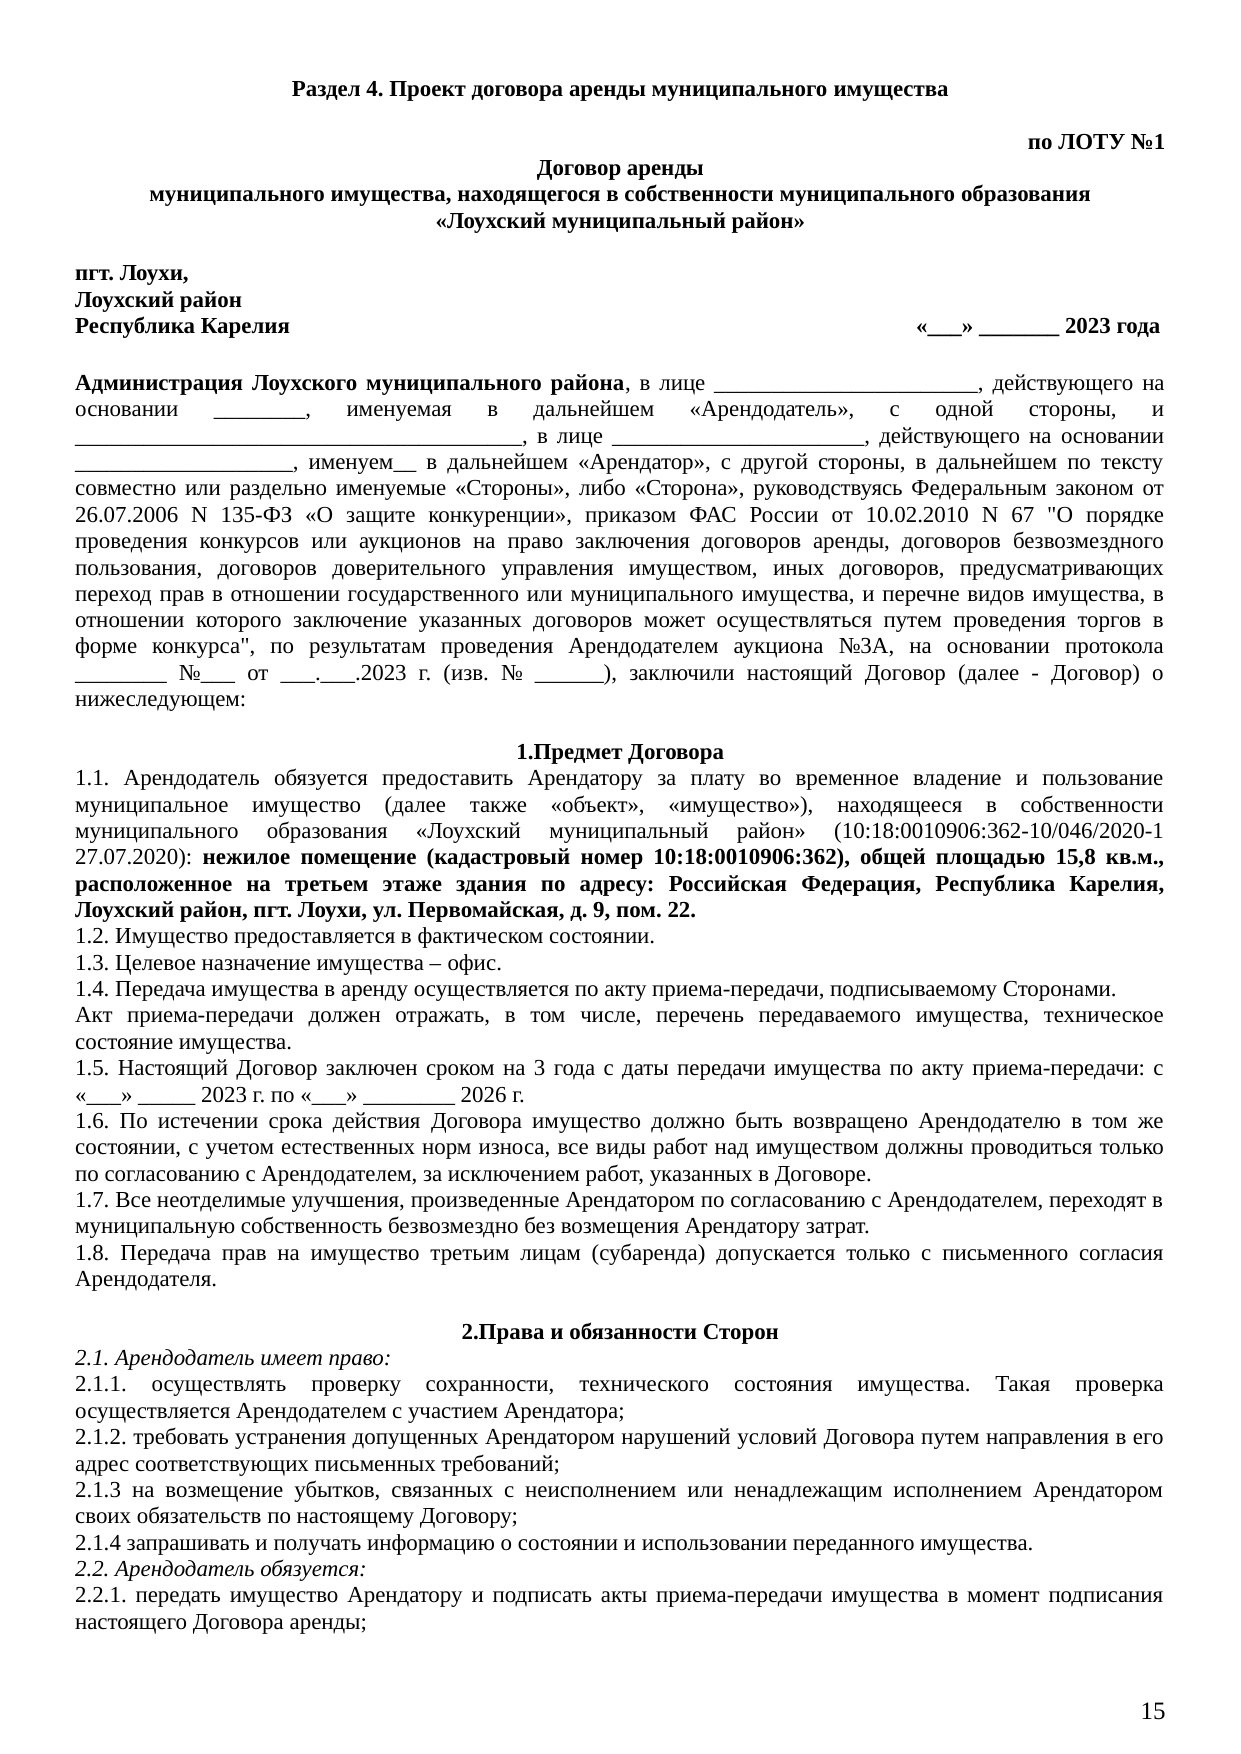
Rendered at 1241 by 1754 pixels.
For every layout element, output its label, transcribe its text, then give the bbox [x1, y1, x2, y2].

text муниципального имущества, находящегося в собственности муниципального образования [75, 180, 1165, 207]
text 1.Предмет Договора [75, 738, 1165, 764]
text Акт приема-передачи должен отражать, в том числе, перечень передаваемого имущества, техническое состояние имущества. [75, 1002, 1165, 1054]
text 2.1.2. требовать устранения допущенных Арендатором нарушений условий Договора путем направления в его адрес соответствующих письменных требований; [75, 1423, 1165, 1476]
text 2.1. Арендодатель имеет право: [75, 1344, 1165, 1371]
text пгт. Лоухи, [75, 259, 1165, 286]
text 1.8. Передача прав на имущество третьим лицам (субаренда) допускается только с письменного согласия Арендодателя. [75, 1239, 1165, 1291]
text по ЛОТУ №1 [75, 128, 1165, 154]
text 1.4. Передача имущества в аренду осуществляется по акту приема-передачи, подписываемому Сторонами. [75, 975, 1165, 1002]
text Раздел 4. Проект договора аренды муниципального имущества [75, 75, 1165, 101]
text 1.2. Имущество предоставляется в фактическом состоянии. [75, 922, 1165, 949]
text «Лоухский муниципальный район» [75, 207, 1165, 233]
text 1.6. По истечении срока действия Договора имущество должно быть возвращено Арендодателю в том же состоянии, с учетом естественных норм износа, все виды работ над имуществом должны проводиться только по согласованию с Арендодателем, за исключением работ, указанных в Договоре. [75, 1107, 1165, 1186]
text 2.Права и обязанности Сторон [75, 1318, 1165, 1344]
text Администрация Лоухского муниципального района, в лице _______________________, действующего на основании ________, именуемая в дальнейшем «Арендодатель», с одной стороны, и _______________________________________, в лице ______________________, действующего на основании ___________________, именуем__ в дальнейшем «Арендатор», с другой стороны, в дальнейшем по тексту совместно или раздельно именуемые «Стороны», либо «Сторона», руководствуясь Федеральным законом от 26.07.2006 N 135-ФЗ «О защите конкуренции», приказом ФАС России от 10.02.2010 N 67 "О порядке проведения конкурсов или аукционов на право заключения договоров аренды, договоров безвозмездного пользования, договоров доверительного управления имуществом, иных договоров, предусматривающих переход прав в отношении государственного или муниципального имущества, и перечне видов имущества, в отношении которого заключение указанных договоров может осуществляться путем проведения торгов в форме конкурса", по результатам проведения Арендодателем аукциона №3А, на основании протокола ________ №___ от ___.___.2023 г. (изв. № ______), заключили настоящий Договор (далее - Договор) о нижеследующем: [75, 369, 1165, 712]
text 2.1.3 на возмещение убытков, связанных с неисполнением или ненадлежащим исполнением Арендатором своих обязательств по настоящему Договору; [75, 1476, 1165, 1529]
text 2.1.4 запрашивать и получать информацию о состоянии и использовании переданного имущества. [75, 1529, 1165, 1555]
text 1.7. Все неотделимые улучшения, произведенные Арендатором по согласованию с Арендодателем, переходят в муниципальную собственность безвозмездно без возмещения Арендатору затрат. [75, 1186, 1165, 1239]
text Договор аренды [75, 154, 1165, 180]
text 1.3. Целевое назначение имущества – офис. [75, 949, 1165, 975]
text 1.5. Настоящий Договор заключен сроком на 3 года с даты передачи имущества по акту приема-передачи: с «___» _____ 2023 г. по «___» ________ 2026 г. [75, 1054, 1165, 1107]
text 2.2. Арендодатель обязуется: [75, 1555, 1165, 1581]
text Лоухский район [75, 286, 1165, 312]
text 2.1.1. осуществлять проверку сохранности, технического состояния имущества. Такая проверка осуществляется Арендодателем с участием Арендатора; [75, 1371, 1165, 1423]
text 2.2.1. передать имущество Арендатору и подписать акты приема-передачи имущества в момент подписания настоящего Договора аренды; [75, 1581, 1165, 1634]
text 1.1. Арендодатель обязуется предоставить Арендатору за плату во временное владение и пользование муниципальное имущество (далее также «объект», «имущество»), находящееся в собственности муниципального образования «Лоухский муниципальный район» (10:18:0010906:362-10/046/2020-1 27.07.2020): нежилое помещение (кадастровый номер 10:18:0010906:362), общей площадью 15,8 кв.м., расположенное на третьем этаже здания по адресу: Российская Федерация, Республика Карелия, Лоухский район, пгт. Лоухи, ул. Первомайская, д. 9, пом. 22. [75, 764, 1165, 922]
text Республика Карелия «___» _______ 2023 года [75, 312, 1165, 338]
